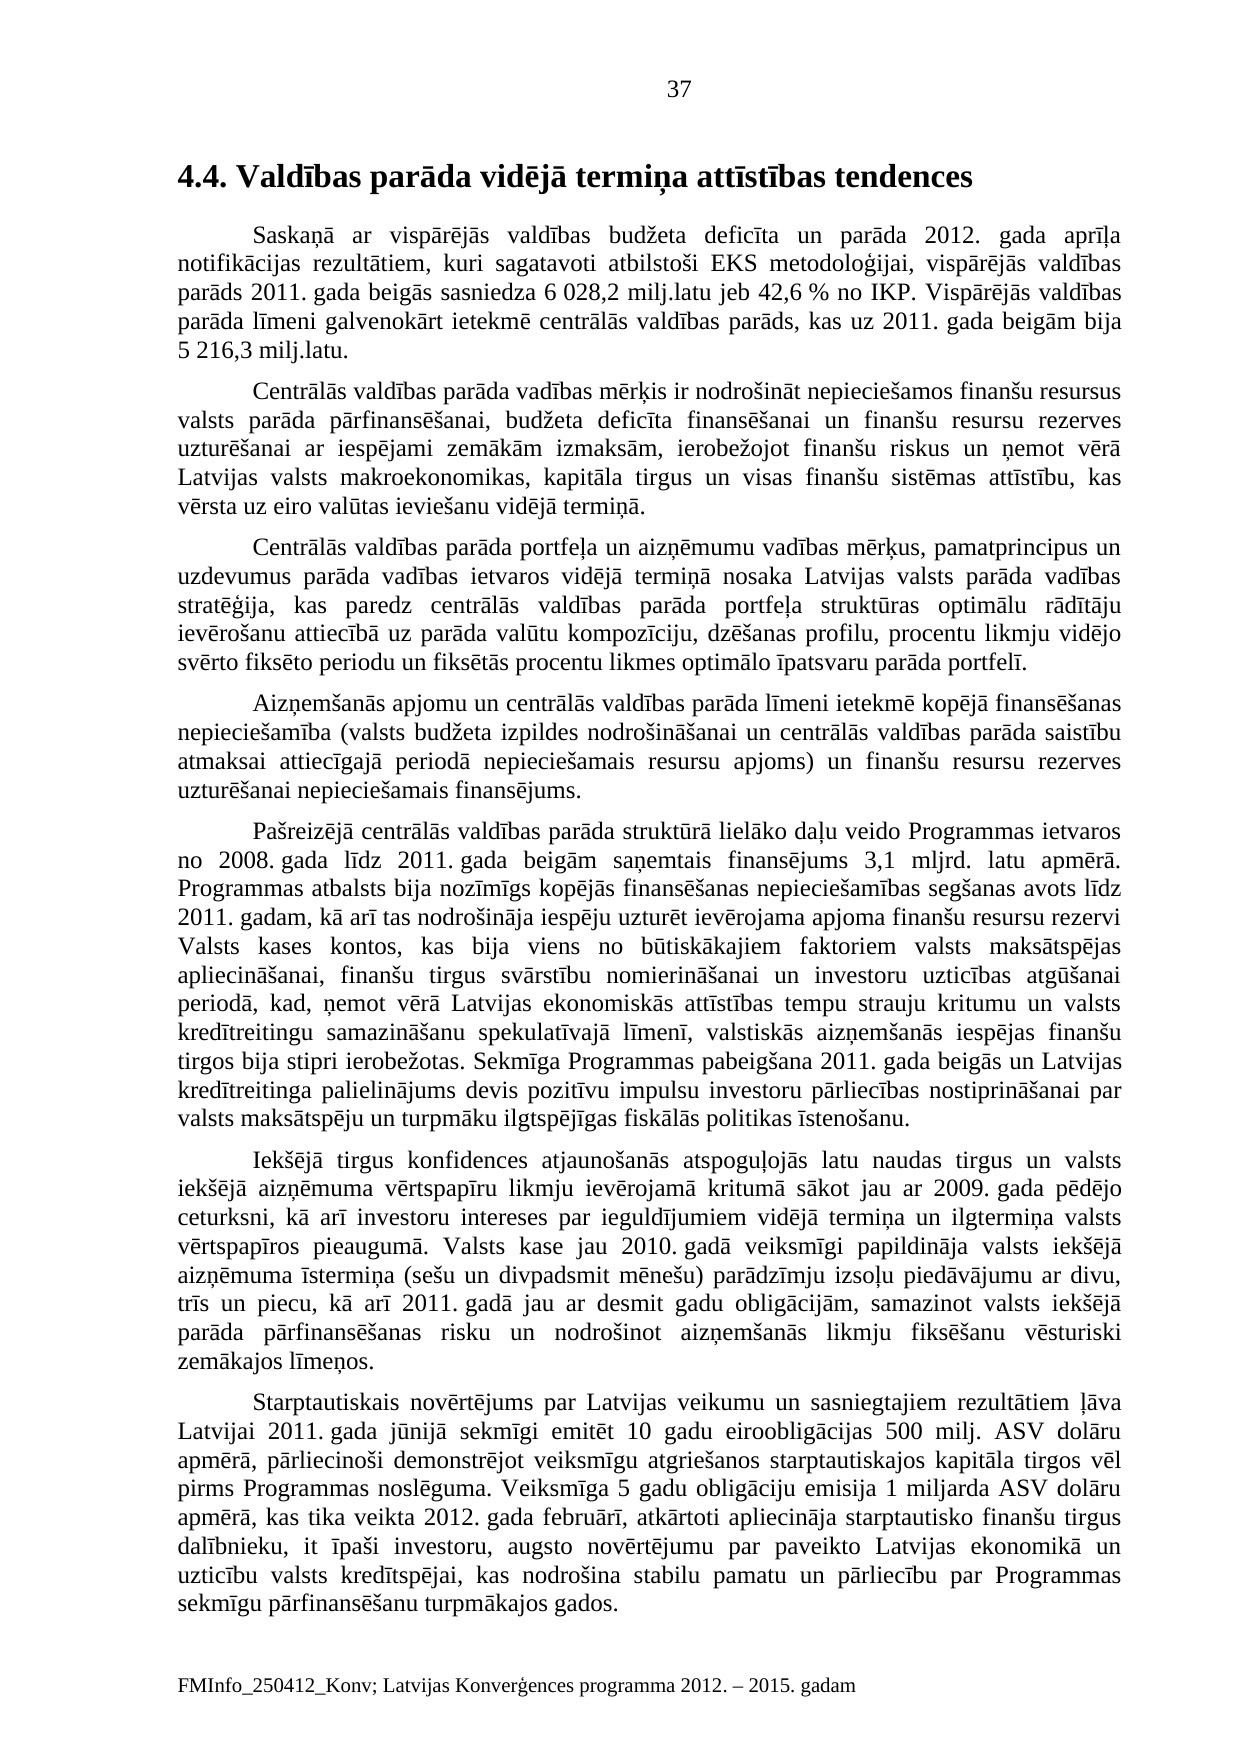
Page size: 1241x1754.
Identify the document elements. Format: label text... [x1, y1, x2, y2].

text Iekšējā tirgus konfidences atjaunošanās atspoguļojās latu naudas tirgus un valsts iekšējā aizņēmuma vērtspapīru likmju ievērojamā kritumā sākot jau ar 2009. gada pēdējo ceturksni, kā arī investoru intereses par ieguldījumiem vidējā termiņa un ilgtermiņa valsts vērtspapīros pieaugumā. Valsts kase jau 2010. gadā veiksmīgi papildināja valsts iekšējā aizņēmuma īstermiņa (sešu un divpadsmit mēnešu) parādzīmju izsoļu piedāvājumu ar divu, trīs un piecu, kā arī 2011. gadā jau ar desmit gadu obligācijām, samazinot valsts iekšējā parāda pārfinansēšanas risku un nodrošinot aizņemšanās likmju fiksēšanu vēsturiski zemākajos līmeņos. [177, 1145, 1122, 1375]
text Saskaņā ar vispārējās valdības budžeta deficīta un parāda 2012. gada aprīļa notifikācijas rezultātiem, kuri sagatavoti atbilstoši EKS metodoloģijai, vispārējās valdības parāds 2011. gada beigās sasniedza 6 028,2 milj.latu jeb 42,6 % no IKP. Vispārējās valdības parāda līmeni galvenokārt ietekmē centrālās valdības parāds, kas uz 2011. gada beigām bija 5 216,3 milj.latu. [177, 220, 1122, 363]
text Pašreizējā centrālās valdības parāda struktūrā lielāko daļu veido Programmas ietvaros no 2008. gada līdz 2011. gada beigām saņemtais finansējums 3,1 mljrd. latu apmērā. Programmas atbalsts bija nozīmīgs kopējās finansēšanas nepieciešamības segšanas avots līdz 2011. gadam, kā arī tas nodrošināja iespēju uzturēt ievērojama apjoma finanšu resursu rezervi Valsts kases kontos, kas bija viens no būtiskākajiem faktoriem valsts maksātspējas apliecināšanai, finanšu tirgus svārstību nomierināšanai un investoru uzticības atgūšanai periodā, kad, ņemot vērā Latvijas ekonomiskās attīstības tempu strauju kritumu un valsts kredītreitingu samazināšanu spekulatīvajā līmenī, valstiskās aizņemšanās iespējas finanšu tirgos bija stipri ierobežotas. Sekmīga Programmas pabeigšana 2011. gada beigās un Latvijas kredītreitinga palielinājums devis pozitīvu impulsu investoru pārliecības nostiprināšanai par valsts maksātspēju un turpmāku ilgtspējīgas fiskālās politikas īstenošanu. [177, 816, 1122, 1132]
text 4.4. Valdības parāda vidējā termiņa attīstības tendences [177, 156, 1122, 195]
text Aizņemšanās apjomu un centrālās valdības parāda līmeni ietekmē kopējā finansēšanas nepieciešamība (valsts budžeta izpildes nodrošināšanai un centrālās valdības parāda saistību atmaksai attiecīgajā periodā nepieciešamais resursu apjoms) un finanšu resursu rezerves uzturēšanai nepieciešamais finansējums. [177, 688, 1122, 803]
text Starptautiskais novērtējums par Latvijas veikumu un sasniegtajiem rezultātiem ļāva Latvijai 2011. gada jūnijā sekmīgi emitēt 10 gadu eiroobligācijas 500 milj. ASV dolāru apmērā, pārliecinoši demonstrējot veiksmīgu atgriešanos starptautiskajos kapitāla tirgos vēl pirms Programmas noslēguma. Veiksmīga 5 gadu obligāciju emisija 1 miljarda ASV dolāru apmērā, kas tika veikta 2012. gada februārī, atkārtoti apliecināja starptautisko finanšu tirgus dalībnieku, it īpaši investoru, augsto novērtējumu par paveikto Latvijas ekonomikā un uzticību valsts kredītspējai, kas nodrošina stabilu pamatu un pārliecību par Programmas sekmīgu pārfinansēšanu turpmākajos gados. [177, 1387, 1122, 1617]
text Centrālās valdības parāda portfeļa un aizņēmumu vadības mērķus, pamatprincipus un uzdevumus parāda vadības ietvaros vidējā termiņā nosaka Latvijas valsts parāda vadības stratēģija, kas paredz centrālās valdības parāda portfeļa struktūras optimālu rādītāju ievērošanu attiecībā uz parāda valūtu kompozīciju, dzēšanas profilu, procentu likmju vidējo svērto fiksēto periodu un fiksētās procentu likmes optimālo īpatsvaru parāda portfelī. [177, 532, 1122, 676]
text Centrālās valdības parāda vadības mērķis ir nodrošināt nepieciešamos finanšu resursus valsts parāda pārfinansēšanai, budžeta deficīta finansēšanai un finanšu resursu rezerves uzturēšanai ar iespējami zemākām izmaksām, ierobežojot finanšu riskus un ņemot vērā Latvijas valsts makroekonomikas, kapitāla tirgus un visas finanšu sistēmas attīstību, kas vērsta uz eiro valūtas ieviešanu vidējā termiņā. [177, 376, 1122, 520]
